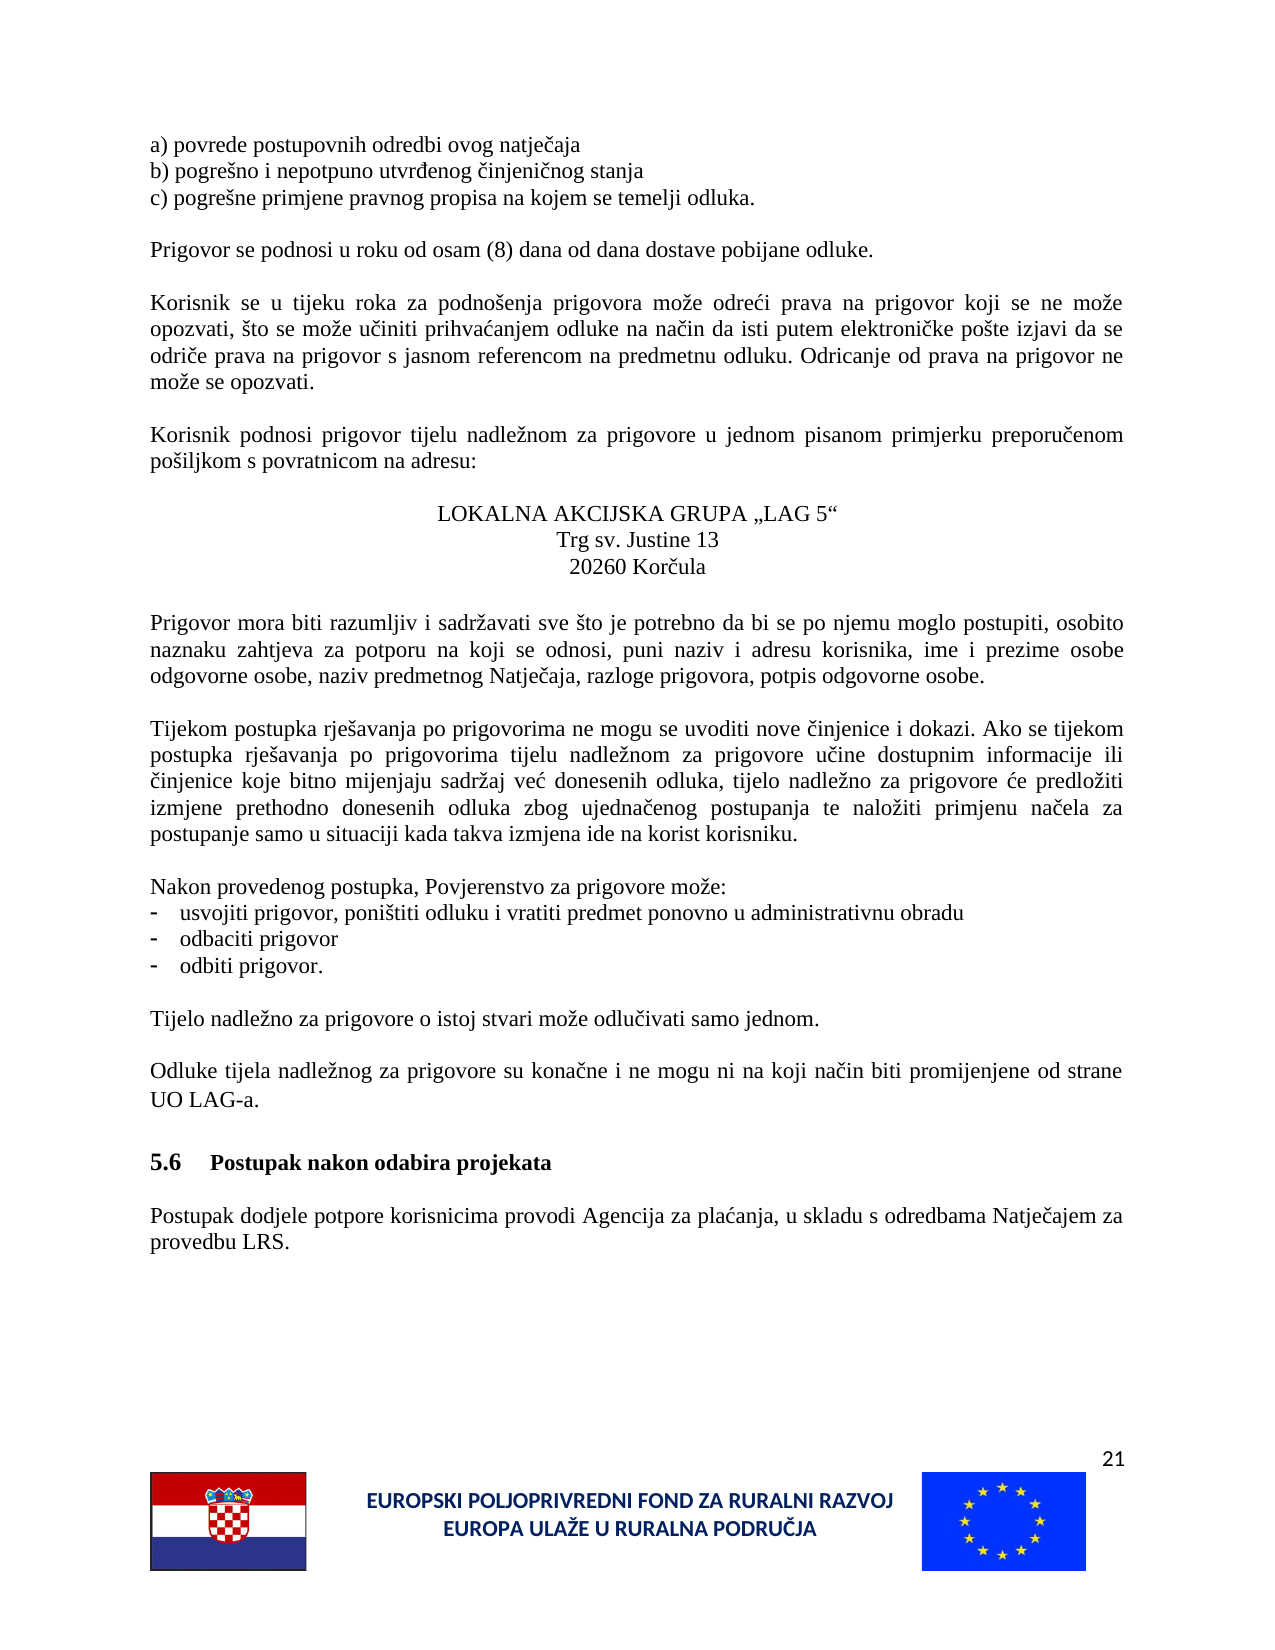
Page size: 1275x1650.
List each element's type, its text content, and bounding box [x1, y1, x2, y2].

picture [921, 1472, 1086, 1571]
text Trg sv. Justine 13 [150, 526, 1125, 553]
list usvojiti prigovor, poništiti odluku i vratiti predmet ponovno u administrativnu obradu [150, 899, 1125, 926]
text Tijekom postupka rješavanja po prigovorima ne mogu se uvoditi nove činjenice i dokazi. Ako se tijekom postupka rješavanja po prigovorima tijelu nadležnom za prigovore učine dostupnim informacije ili činjenice koje bitno mijenjaju sadržaj već donesenih odluka, tijelo nadležno za prigovore će predložiti izmjene prethodno donesenih odluka zbog ujednačenog postupanja te naložiti primjenu načela za postupanje samo u situaciji kada takva izmjena ide na korist korisniku. [150, 715, 1125, 846]
text Prigovor se podnosi u roku od osam (8) dana od dana dostave pobijane odluke. [150, 236, 1125, 263]
text Nakon provedenog postupka, Povjerenstvo za prigovore može: [150, 873, 1125, 899]
text 20260 Korčula [150, 553, 1125, 579]
text Odluke tijela nadležnog za prigovore su konačne i ne mogu ni na koji način biti promijenjene od strane UO LAG-a. [150, 1057, 1125, 1112]
text Postupak dodjele potpore korisnicima provodi Agencija za plaćanja, u skladu s odredbama Natječajem za provedbu LRS. [150, 1202, 1124, 1254]
text Korisnik podnosi prigovor tijelu nadležnom za prigovore u jednom pisanom primjerku preporučenom pošiljkom s povratnicom na adresu: [150, 421, 1125, 474]
picture [150, 1472, 307, 1571]
subtitle Postupak nakon odabira projekata [150, 1147, 1125, 1176]
list odbiti prigovor. [150, 952, 1125, 978]
text Prigovor mora biti razumljiv i sadržavati sve što je potrebno da bi se po njemu moglo postupiti, osobito naznaku zahtjeva za potporu na koji se odnosi, puni naziv i adresu korisnika, ime i prezime osobe odgovorne osobe, naziv predmetnog Natječaja, razloge prigovora, potpis odgovorne osobe. [150, 609, 1125, 688]
list odbaciti prigovor [150, 926, 1125, 952]
text a) povrede postupovnih odredbi ovog natječaja [150, 131, 1125, 157]
text Tijelo nadležno za prigovore o istoj stvari može odlučivati samo jednom. [150, 1004, 1125, 1031]
text Korisnik se u tijeku roka za podnošenja prigovora može odreći prava na prigovor koji se ne može opozvati, što se može učiniti prihvaćanjem odluke na način da isti putem elektroničke pošte izjavi da se odriče prava na prigovor s jasnom referencom na predmetnu odluku. Odricanje od prava na prigovor ne može se opozvati. [150, 289, 1125, 394]
text LOKALNA AKCIJSKA GRUPA „LAG 5“ [150, 500, 1125, 526]
text c) pogrešne primjene pravnog propisa na kojem se temelji odluka. [150, 184, 1125, 210]
text b) pogrešno i nepotpuno utvrđenog činjeničnog stanja [150, 157, 1125, 184]
